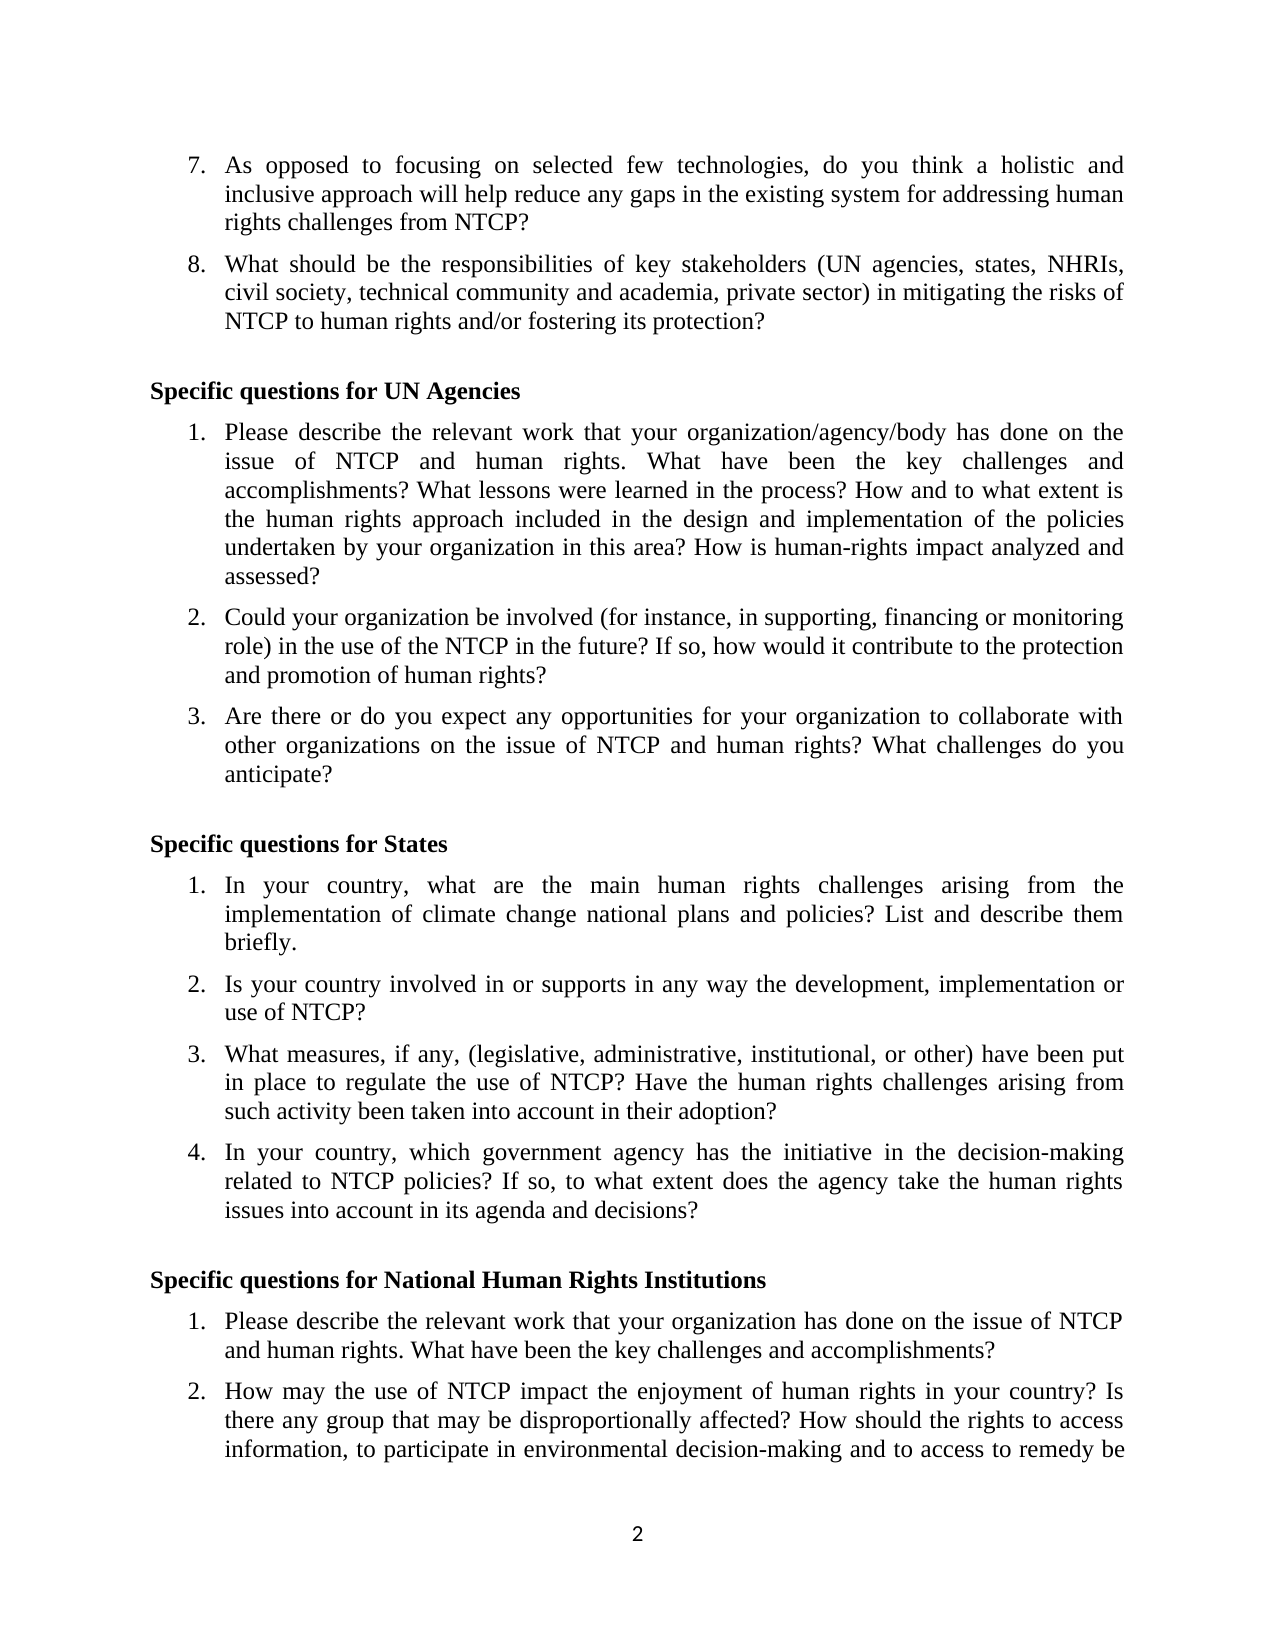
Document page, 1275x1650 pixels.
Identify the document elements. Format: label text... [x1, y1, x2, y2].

list Please describe the relevant work that your organization has done on the issue of NTCP and human rights. What have been the key challenges and accomplishments? [187, 1306, 1125, 1364]
list Could your organization be involved (for instance, in supporting, financing or monitoring role) in the use of the NTCP in the future? If so, how would it contribute to the protection and promotion of human rights? [187, 602, 1125, 689]
list In your country, which government agency has the initiative in the decision-making related to NTCP policies? If so, to what extent does the agency take the human rights issues into account in its agenda and decisions? [187, 1137, 1125, 1224]
list What should be the responsibilities of key stakeholders (UN agencies, states, NHRIs, civil society, technical community and academia, private sector) in mitigating the risks of NTCP to human rights and/or fostering its protection? [187, 249, 1125, 335]
list As opposed to focusing on selected few technologies, do you think a holistic and inclusive approach will help reduce any gaps in the existing system for addressing human rights challenges from NTCP? [187, 150, 1125, 236]
text Specific questions for UN Agencies [150, 376, 1125, 405]
list What measures, if any, (legislative, administrative, institutional, or other) have been put in place to regulate the use of NTCP? Have the human rights challenges arising from such activity been taken into account in their adoption? [187, 1039, 1125, 1125]
text Specific questions for National Human Rights Institutions [150, 1265, 1125, 1294]
list Are there or do you expect any opportunities for your organization to collaborate with other organizations on the issue of NTCP and human rights? What challenges do you anticipate? [187, 701, 1125, 787]
text Specific questions for States [150, 829, 1125, 857]
list Is your country involved in or supports in any way the development, implementation or use of NTCP? [187, 969, 1125, 1026]
list In your country, what are the main human rights challenges arising from the implementation of climate change national plans and policies? List and describe them briefly. [187, 870, 1125, 956]
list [187, 1376, 1125, 1462]
list Please describe the relevant work that your organization/agency/body has done on the issue of NTCP and human rights. What have been the key challenges and accomplishments? What lessons were learned in the process? How and to what extent is the human rights approach included in the design and implementation of the policies undertaken by your organization in this area? How is human-rights impact analyzed and assessed? [187, 417, 1125, 590]
